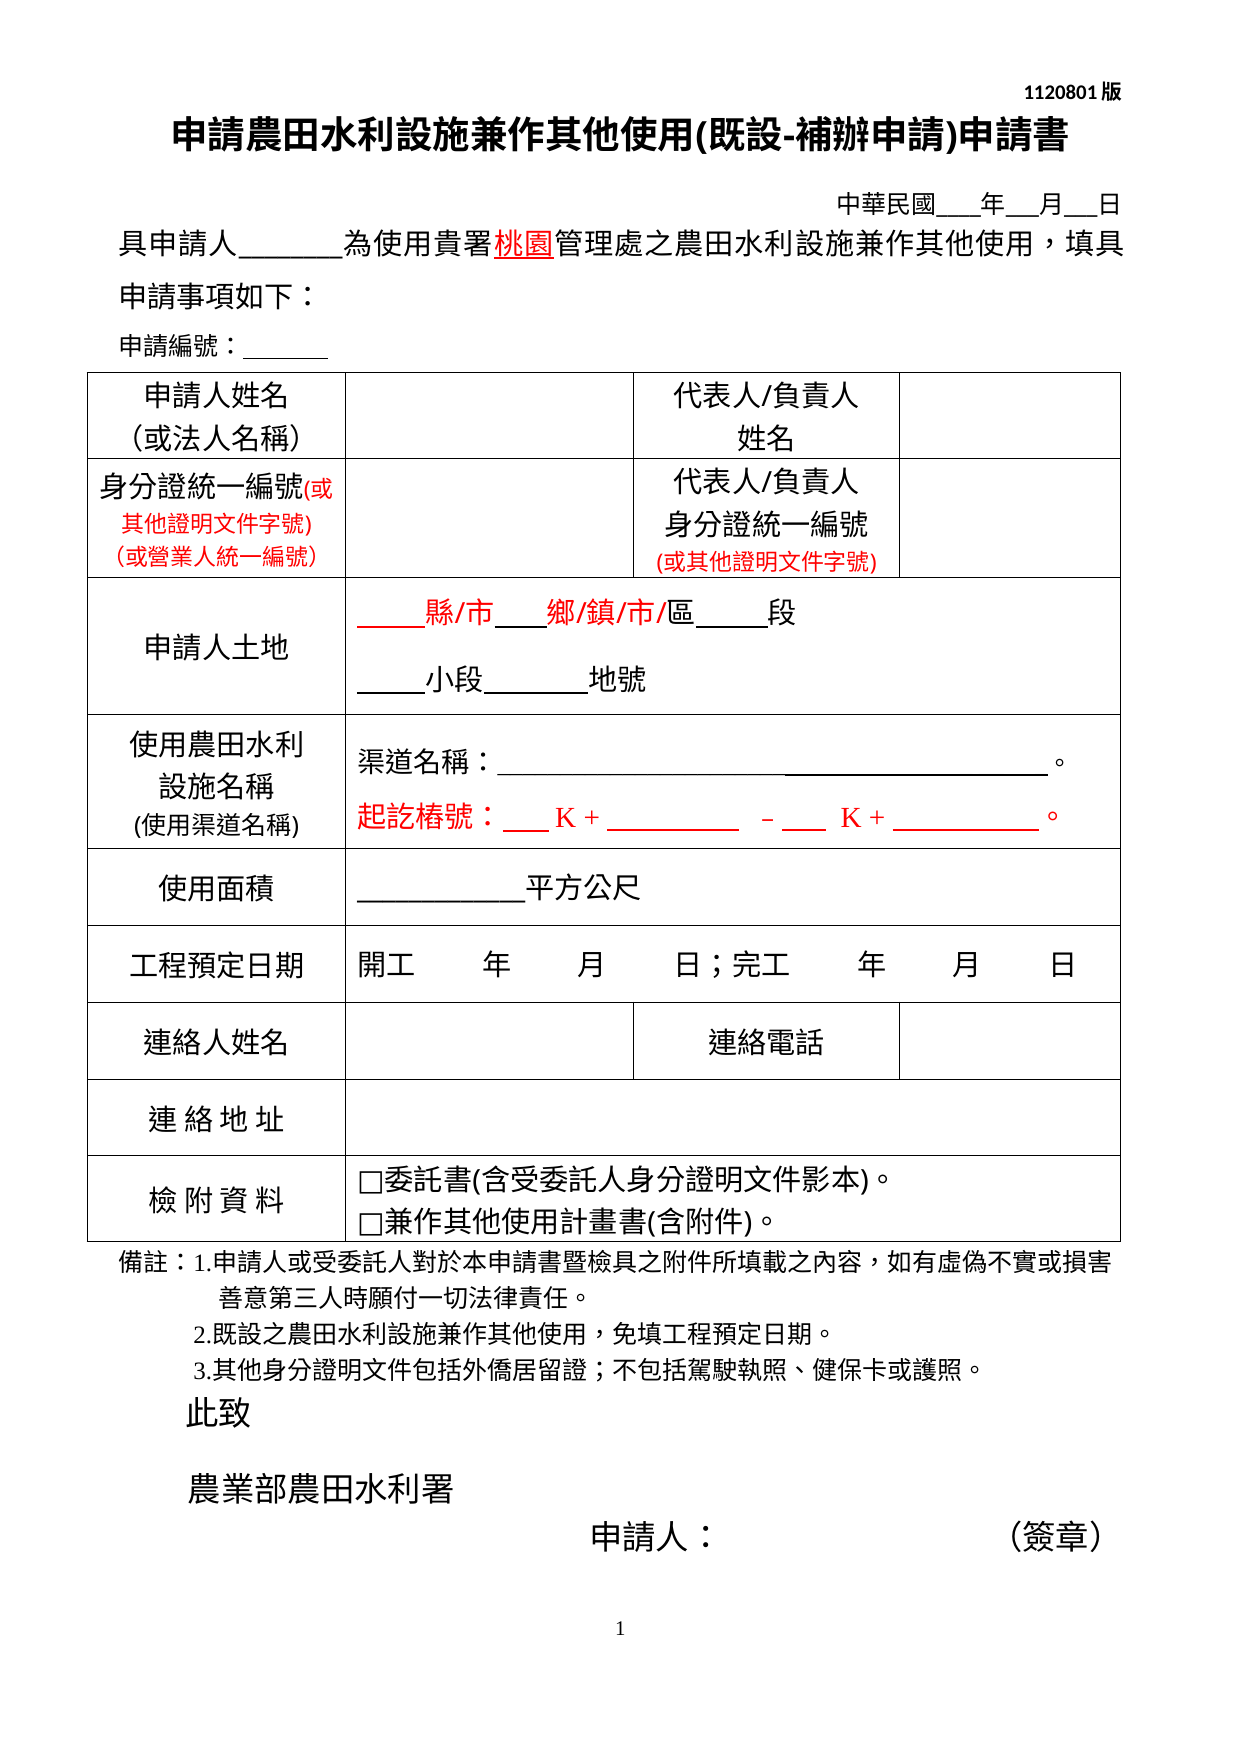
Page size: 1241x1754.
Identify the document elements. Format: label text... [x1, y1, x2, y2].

table_header 申請人姓名 （或法人名稱） [88, 373, 345, 458]
table_header [346, 373, 633, 458]
text 申請人： （簽章） [118, 1511, 1122, 1559]
table_cell 使用農田水利 設施名稱 (使用渠道名稱) [88, 715, 345, 848]
table_cell 申請人土地 [88, 578, 345, 714]
table_cell 縣/市 鄉/鎮/市/區 段 小段 地號 [346, 578, 1120, 714]
table_cell 連絡人姓名 [88, 1003, 345, 1078]
text 3.其他身分證明文件包括外僑居留證；不包括駕駛執照、健保卡或護照。 [193, 1351, 1122, 1387]
table_cell 身分證統一編號(或其他證明文件字號) （或營業人統一編號） [88, 459, 345, 577]
text 申請農田水利設施兼作其他使用(既設-補辦申請)申請書 [118, 105, 1122, 160]
table_cell [346, 1003, 633, 1078]
table_cell _____________平方公尺 [346, 849, 1120, 925]
text 農業部農田水利署 [118, 1463, 1122, 1511]
text 備註：1.申請人或受委託人對於本申請書暨檢具之附件所填載之內容，如有虛偽不實或損害善意第三人時願付一切法律責任。 [118, 1242, 1122, 1314]
table_cell [900, 1003, 1120, 1078]
text 申請編號： [118, 327, 1126, 363]
table_cell 開工 年 月 日；完工 年 月 日 [346, 926, 1120, 1002]
table_cell [900, 459, 1120, 577]
table_cell 工程預定日期 [88, 926, 345, 1002]
table_cell □委託書(含受委託人身分證明文件影本)。 □兼作其他使用計畫書(含附件)。 [346, 1156, 1120, 1241]
table_cell 檢 附 資 料 [88, 1156, 345, 1241]
table_cell 使用面積 [88, 849, 345, 925]
table_cell 連 絡 地 址 [88, 1080, 345, 1155]
text 此致 [118, 1387, 1122, 1435]
table_header 代表人/負責人 姓名 [634, 373, 899, 458]
table_cell 渠道名稱：_______________________ _ __ _。 起訖樁號： K + ﹣ K + 。 [346, 715, 1120, 848]
table_header [900, 373, 1120, 458]
table_cell [346, 459, 633, 577]
text 中華民國____年___月___日 [118, 185, 1122, 221]
text 具申請人________為使用貴署桃園管理處之農田水利設施兼作其他使用，填具申請事項如下： [118, 221, 1126, 316]
text 2.既設之農田水利設施兼作其他使用，免填工程預定日期。 [193, 1314, 1122, 1351]
table_cell 代表人/負責人 身分證統一編號 (或其他證明文件字號) [634, 459, 899, 577]
table_cell [346, 1080, 1120, 1155]
table_cell 連絡電話 [634, 1003, 899, 1078]
